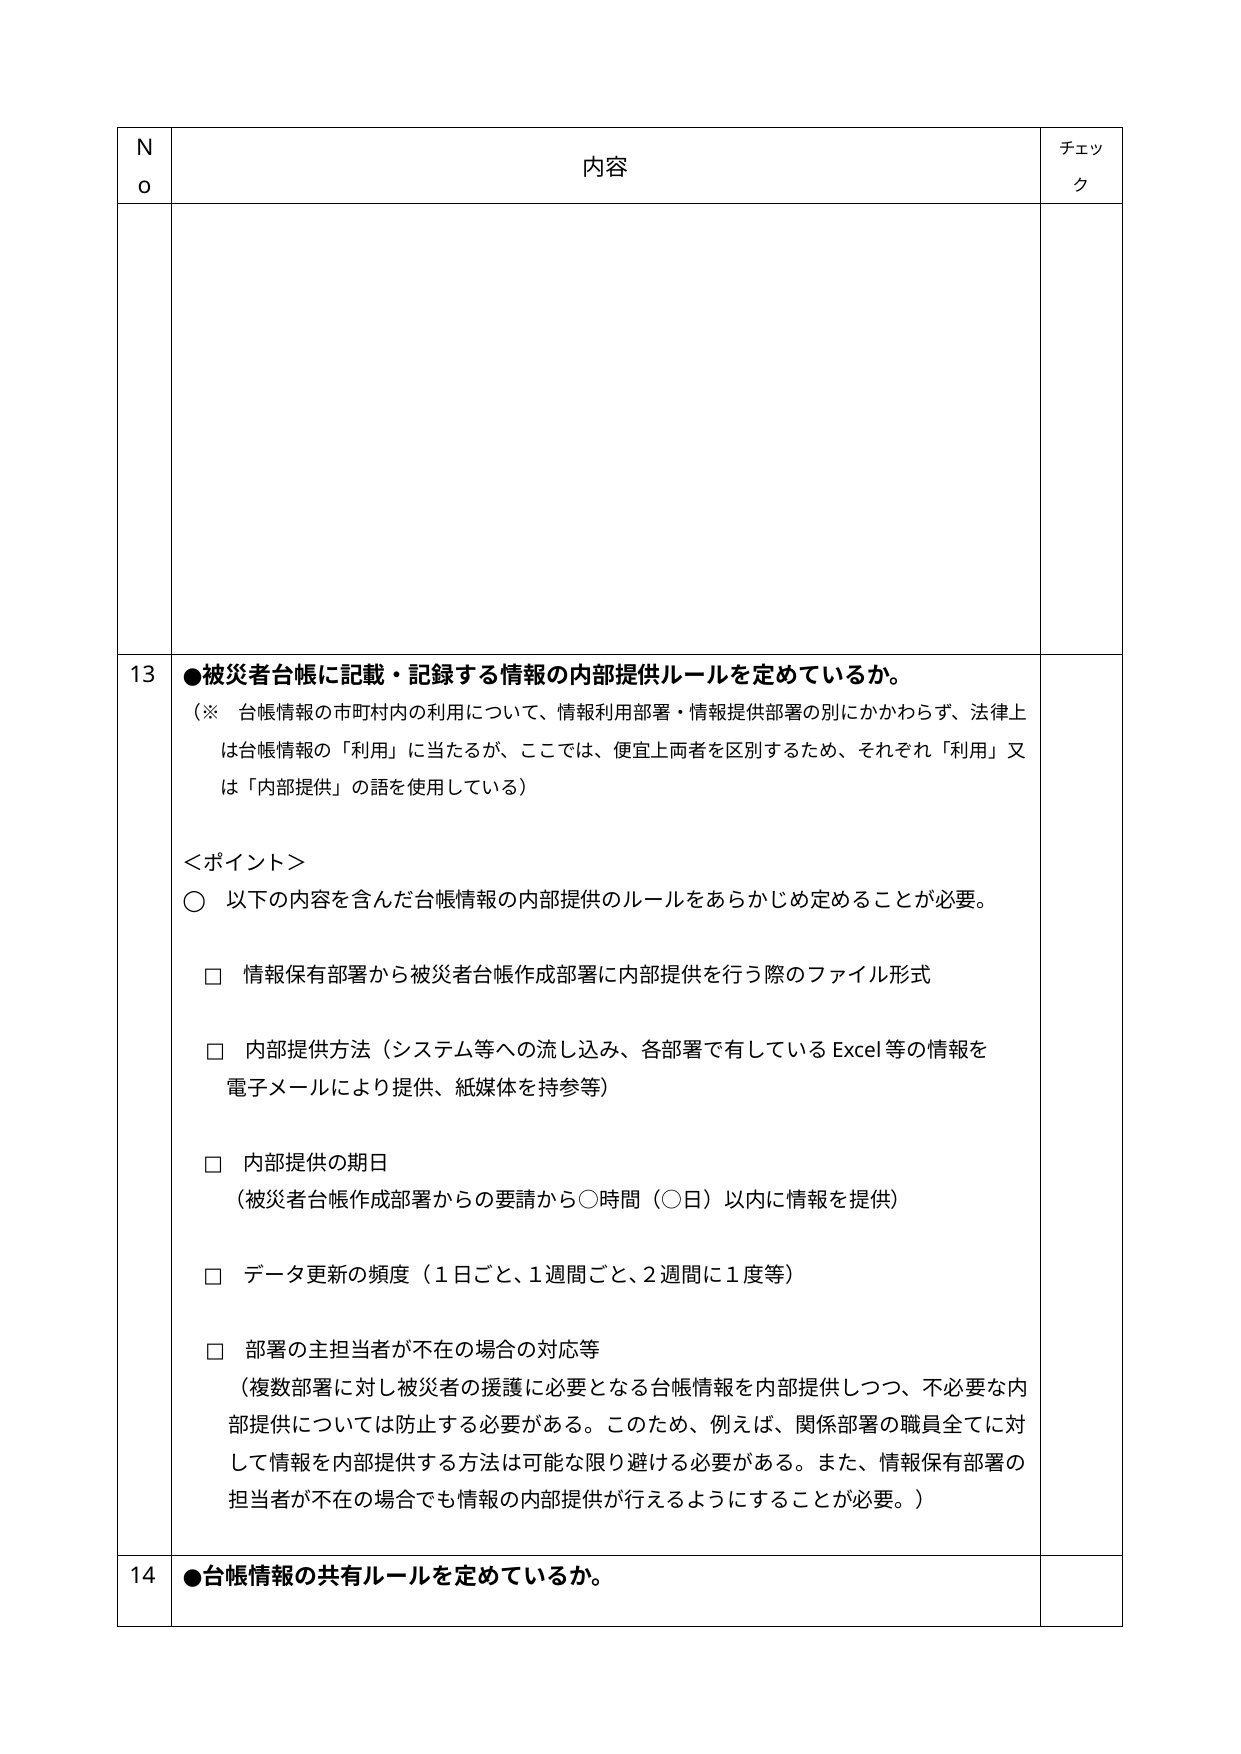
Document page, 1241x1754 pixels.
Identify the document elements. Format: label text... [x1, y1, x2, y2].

table_cell 12 [118, 204, 171, 654]
table_header 内容 [172, 128, 1040, 203]
table_cell [1041, 1556, 1122, 1626]
table_header チェック [1041, 128, 1122, 203]
table_cell 13 [118, 655, 171, 1555]
table_cell ●被災者台帳に記載・記録する情報の内部提供ルールを定めているか。 （※ 台帳情報の市町村内の利用について、情報利用部署・情報提供部署の別にかかわらず、法律上は台帳情報の「利用」に当たるが、ここでは、便宜上両者を区別するため、それぞれ「利用」又は「内部提供」の語を使用している） ＜ポイント＞ ◯ 以下の内容を含んだ台帳情報の内部提供のルールをあらかじめ定めることが必要。 □ 情報保有部署から被災者台帳作成部署に内部提供を行う際のファイル形式 □ 内部提供方法（システム等への流し込み、各部署で有しているExcel等の情報を 電子メールにより提供、紙媒体を持参等） □ 内部提供の期日 （被災者台帳作成部署からの要請から○時間（○日）以内に情報を提供） □ データ更新の頻度（１日ごと､１週間ごと､２週間に１度等） □ 部署の主担当者が不在の場合の対応等 （複数部署に対し被災者の援護に必要となる台帳情報を内部提供しつつ、不必要な内部提供については防止する必要がある。このため、例えば、関係部署の職員全てに対して情報を内部提供する方法は可能な限り避ける必要がある。また、情報保有部署の担当者が不在の場合でも情報の内部提供が行えるようにすることが必要。） [172, 655, 1040, 1555]
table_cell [172, 204, 1040, 654]
table_cell 14 [118, 1556, 171, 1626]
table_header No [118, 128, 171, 203]
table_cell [172, 1556, 1040, 1626]
table_cell [1041, 655, 1122, 1555]
table_cell [1041, 204, 1122, 654]
